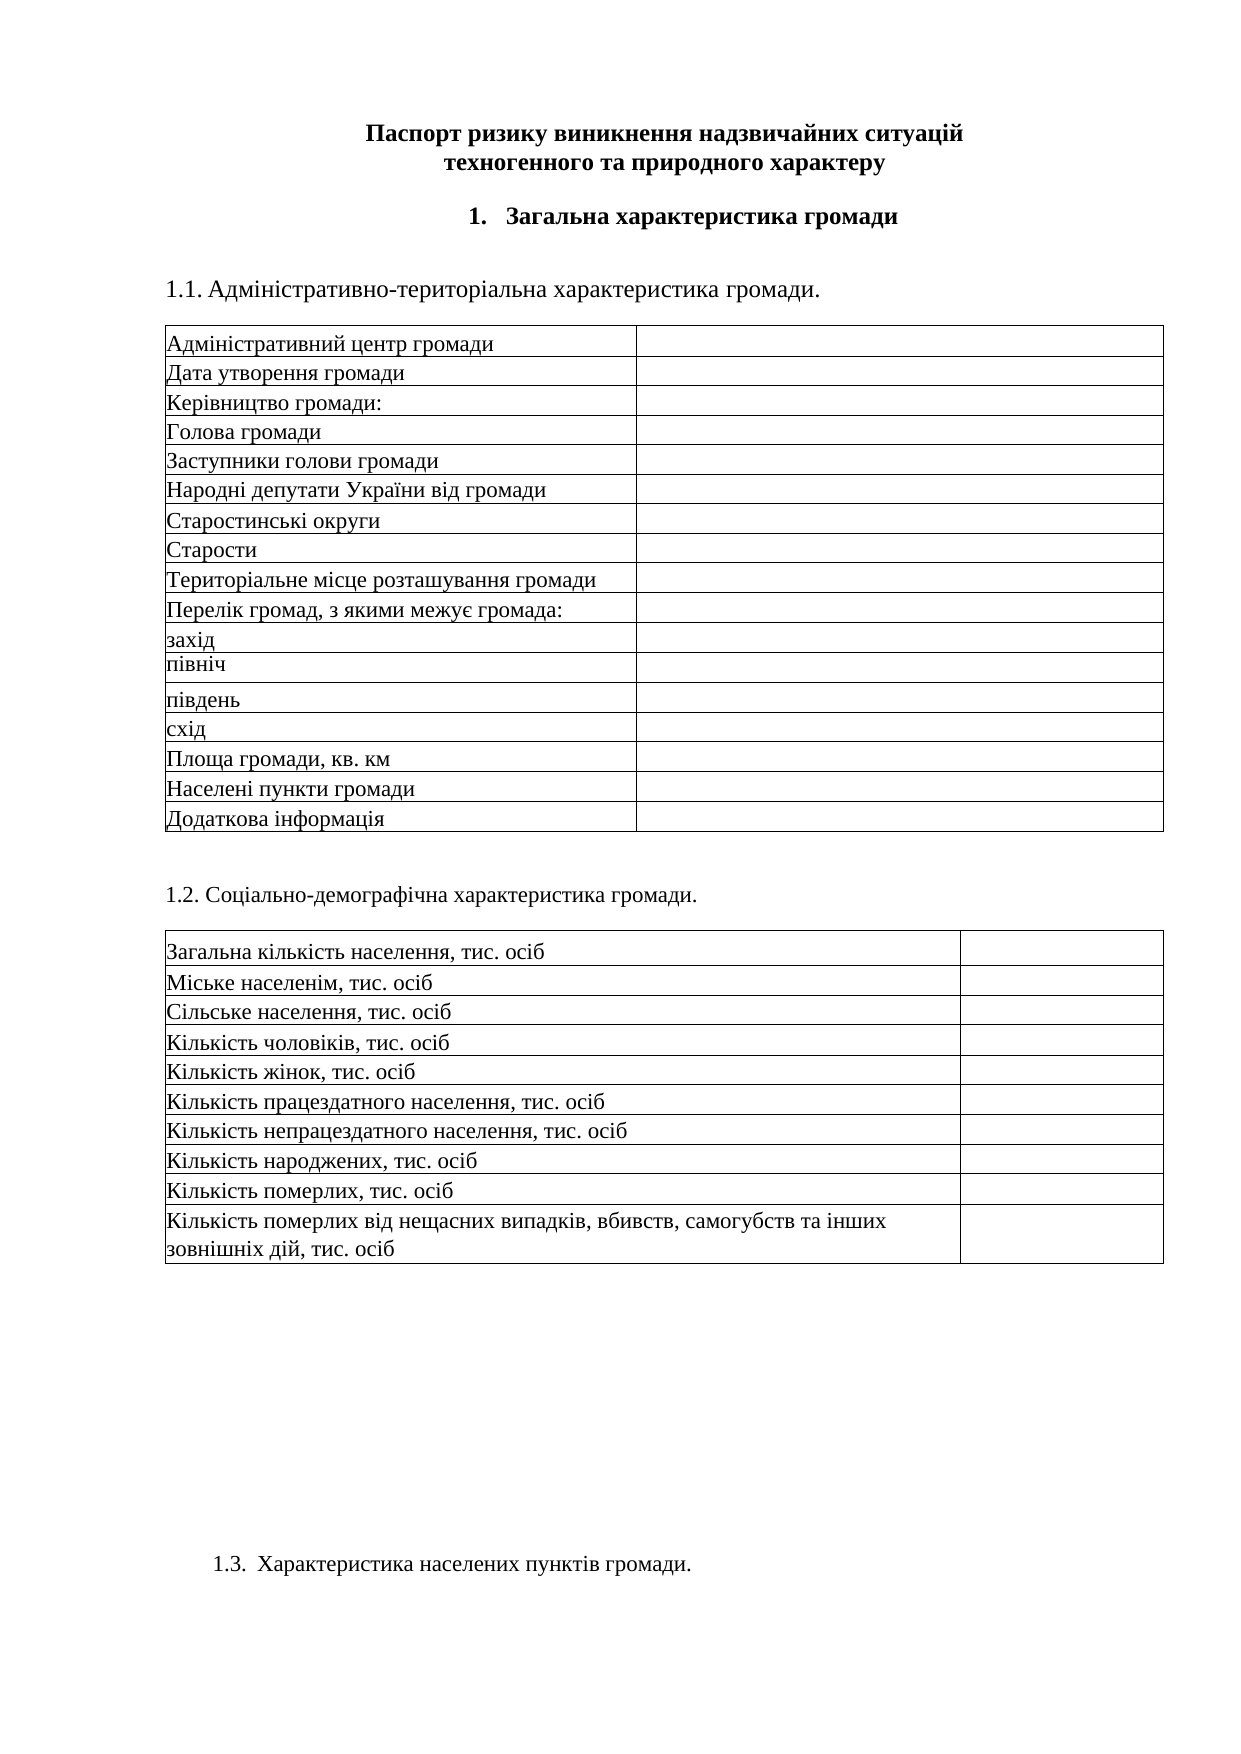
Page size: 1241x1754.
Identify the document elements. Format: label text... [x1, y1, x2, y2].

table_cell Кількість непрацездатного населення, тис. осіб [166, 1115, 960, 1143]
table_header [961, 931, 1163, 965]
table_cell північ [166, 653, 636, 682]
table_cell Керівництво громади: [166, 386, 636, 415]
table_header Загальна кількість населення, тис. осіб [166, 931, 960, 965]
table_cell Додаткова інформація [166, 802, 636, 831]
list Загальна характеристика громади [215, 204, 1152, 229]
table_cell [637, 772, 1163, 801]
table_cell Міське населенім, тис. осіб [166, 966, 960, 994]
table_cell Дата утворення громади [166, 357, 636, 385]
table_cell Старости [166, 534, 636, 562]
table_cell [637, 802, 1163, 831]
table_cell [637, 713, 1163, 741]
table_cell Кількість жінок, тис. осіб [166, 1056, 960, 1084]
table_cell [637, 683, 1163, 712]
table_cell Народні депутати України від громади [166, 475, 636, 503]
table_cell [637, 386, 1163, 415]
table_cell Населені пункти громади [166, 772, 636, 801]
table_cell [637, 653, 1163, 682]
table_cell Кількість народжених, тис. осіб [166, 1145, 960, 1173]
table_cell Заступники голови громади [166, 445, 636, 474]
table_cell [961, 1174, 1163, 1203]
table_cell [961, 1205, 1163, 1262]
table_cell [637, 475, 1163, 503]
table_cell [637, 593, 1163, 622]
table_cell [961, 1025, 1163, 1054]
table_cell захід [166, 623, 636, 652]
table_cell Кількість померлих, тис. осіб [166, 1174, 960, 1203]
table_cell [961, 1085, 1163, 1114]
table_cell Старостинські округи [166, 504, 636, 533]
table_cell [637, 534, 1163, 562]
table_cell [637, 504, 1163, 533]
table_cell [961, 1056, 1163, 1084]
table_cell Кількість працездатного населення, тис. осіб [166, 1085, 960, 1114]
table_cell [637, 742, 1163, 771]
table_cell [961, 996, 1163, 1024]
table_cell схід [166, 713, 636, 741]
table_cell [637, 623, 1163, 652]
table_header [637, 326, 1163, 356]
table_cell Голова громади [166, 416, 636, 444]
table_cell Площа громади, кв. км [166, 742, 636, 771]
table_cell Територіальне місце розташування громади [166, 563, 636, 592]
table_cell Сільське населення, тис. осіб [166, 996, 960, 1024]
text Паспорт ризику виникнення надзвичайних ситуацій техногенного та природного характеру [177, 118, 1152, 176]
table_cell південь [166, 683, 636, 712]
table_cell [637, 357, 1163, 385]
table_cell [961, 1145, 1163, 1173]
text 1.2. Соціально-демографічна характеристика громади. [165, 884, 1164, 907]
list Характеристика населених пунктів громади. [212, 1553, 1152, 1576]
table_cell [637, 416, 1163, 444]
table_cell Перелік громад, з якими межує громада: [166, 593, 636, 622]
table_cell [961, 966, 1163, 994]
list Адміністративно-територіальна характеристика громади. [165, 279, 1164, 302]
table_cell Кількість чоловіків, тис. осіб [166, 1025, 960, 1054]
table_header Адміністративний центр громади [166, 326, 636, 356]
table_cell Кількість померлих від нещасних випадків, вбивств, самогубств та інших зовнішніх дій, тис. осіб [166, 1205, 960, 1262]
table_cell [961, 1115, 1163, 1143]
table_cell [637, 563, 1163, 592]
table_cell [637, 445, 1163, 474]
